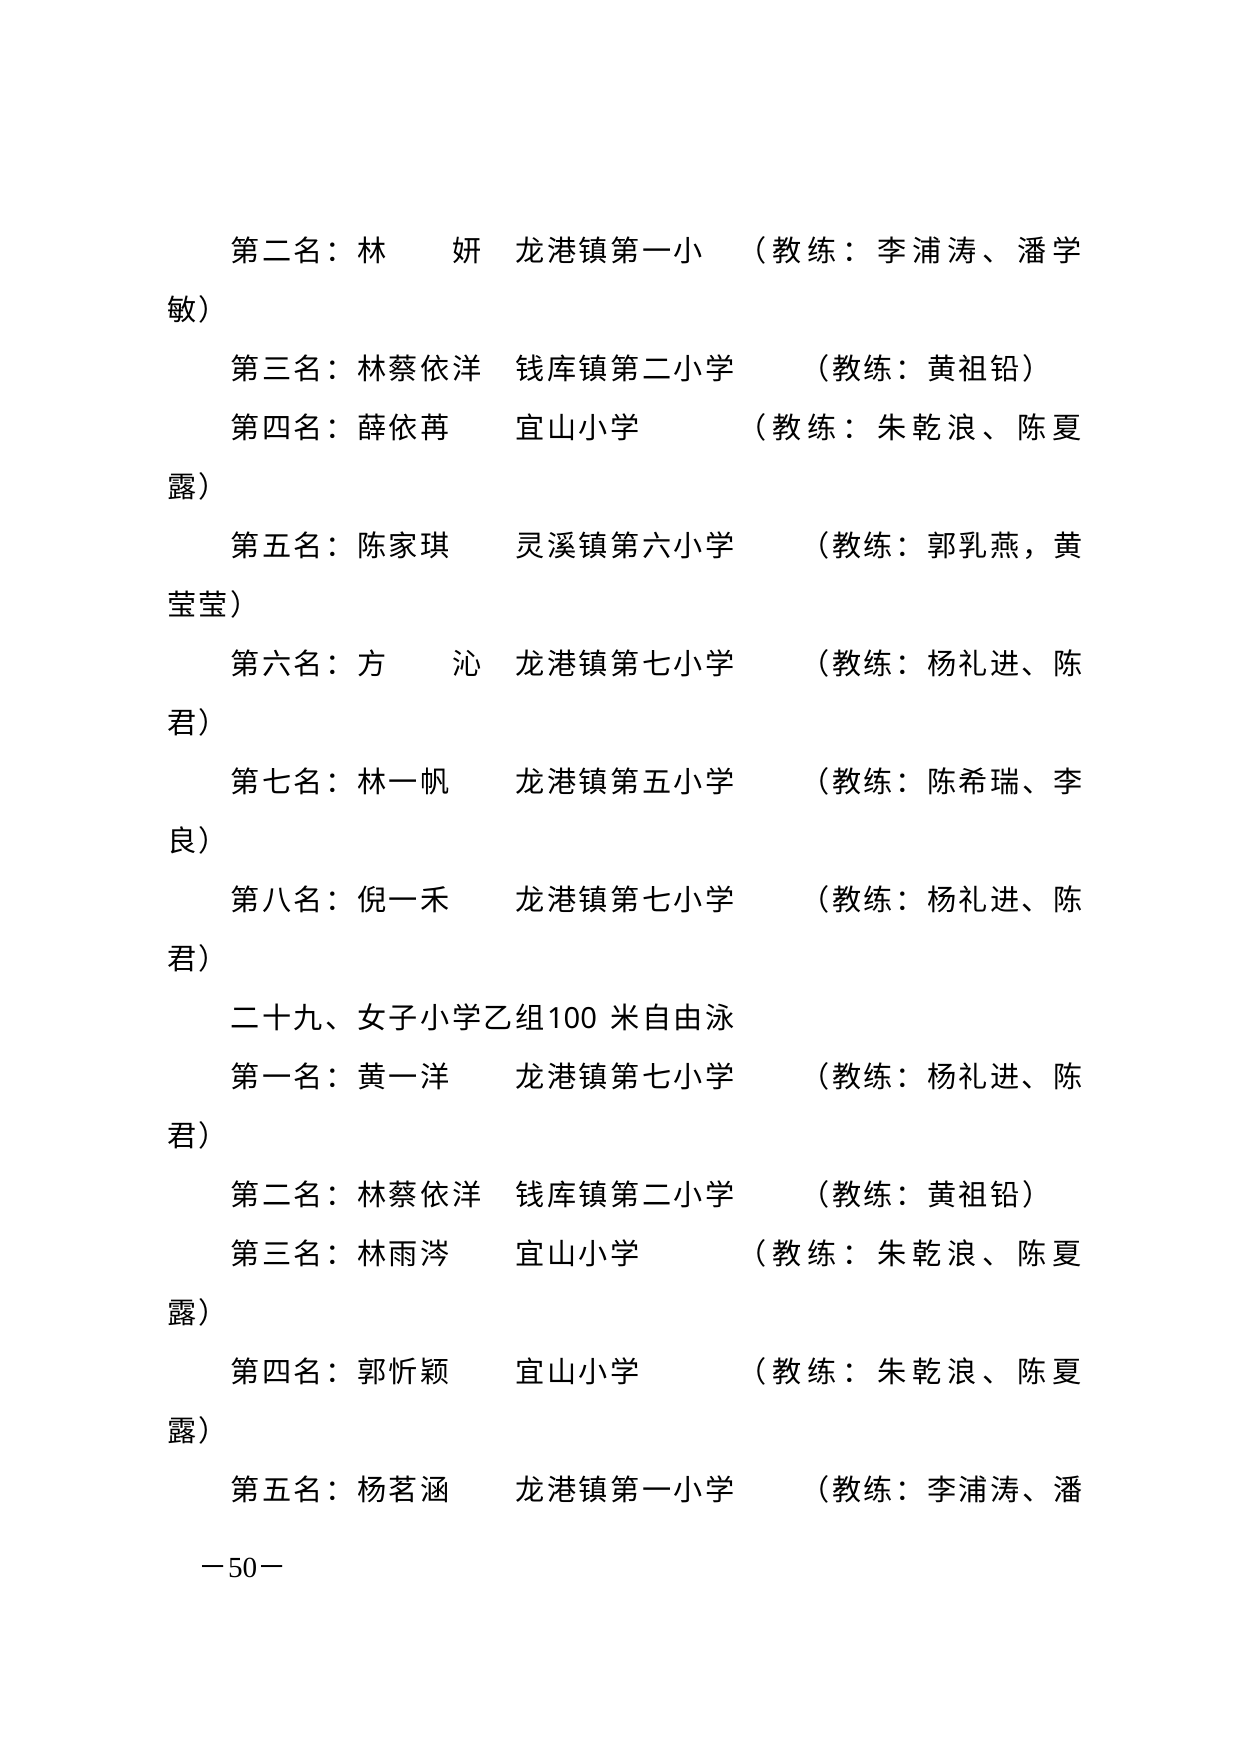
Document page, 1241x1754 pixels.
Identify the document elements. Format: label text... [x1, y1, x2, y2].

text 第二名：林蔡依洋 钱库镇第二小学 （教练：黄祖铅） [167, 1163, 1085, 1222]
text 二十九、女子小学乙组100米自由泳 [167, 986, 1085, 1045]
text 第三名：林蔡依洋 钱库镇第二小学 （教练：黄祖铅） [167, 337, 1085, 396]
text 第一名：黄一洋 龙港镇第七小学 （教练：杨礼进、陈君） [167, 1045, 1085, 1163]
text 第四名：郭忻颖 宜山小学 （教练：朱乾浪、陈夏露） [167, 1340, 1085, 1458]
text 第八名：倪一禾 龙港镇第七小学 （教练：杨礼进、陈君） [167, 868, 1085, 986]
text 第三名：林雨涔 宜山小学 （教练：朱乾浪、陈夏露） [167, 1222, 1085, 1340]
text 第五名：陈家琪 灵溪镇第六小学 （教练：郭乳燕，黄莹莹） [167, 514, 1085, 632]
text 第二名：林 妍 龙港镇第一小 （教练：李浦涛、潘学敏） [167, 219, 1085, 337]
text 第四名：薛依苒 宜山小学 （教练：朱乾浪、陈夏露） [167, 396, 1085, 514]
text 第七名：林一帆 龙港镇第五小学 （教练：陈希瑞、李良） [167, 750, 1085, 868]
text 第五名：杨茗涵 龙港镇第一小学 （教练：李浦涛、潘学敏） [167, 1458, 1085, 1517]
text 第六名：方 沁 龙港镇第七小学 （教练：杨礼进、陈君） [167, 632, 1085, 750]
